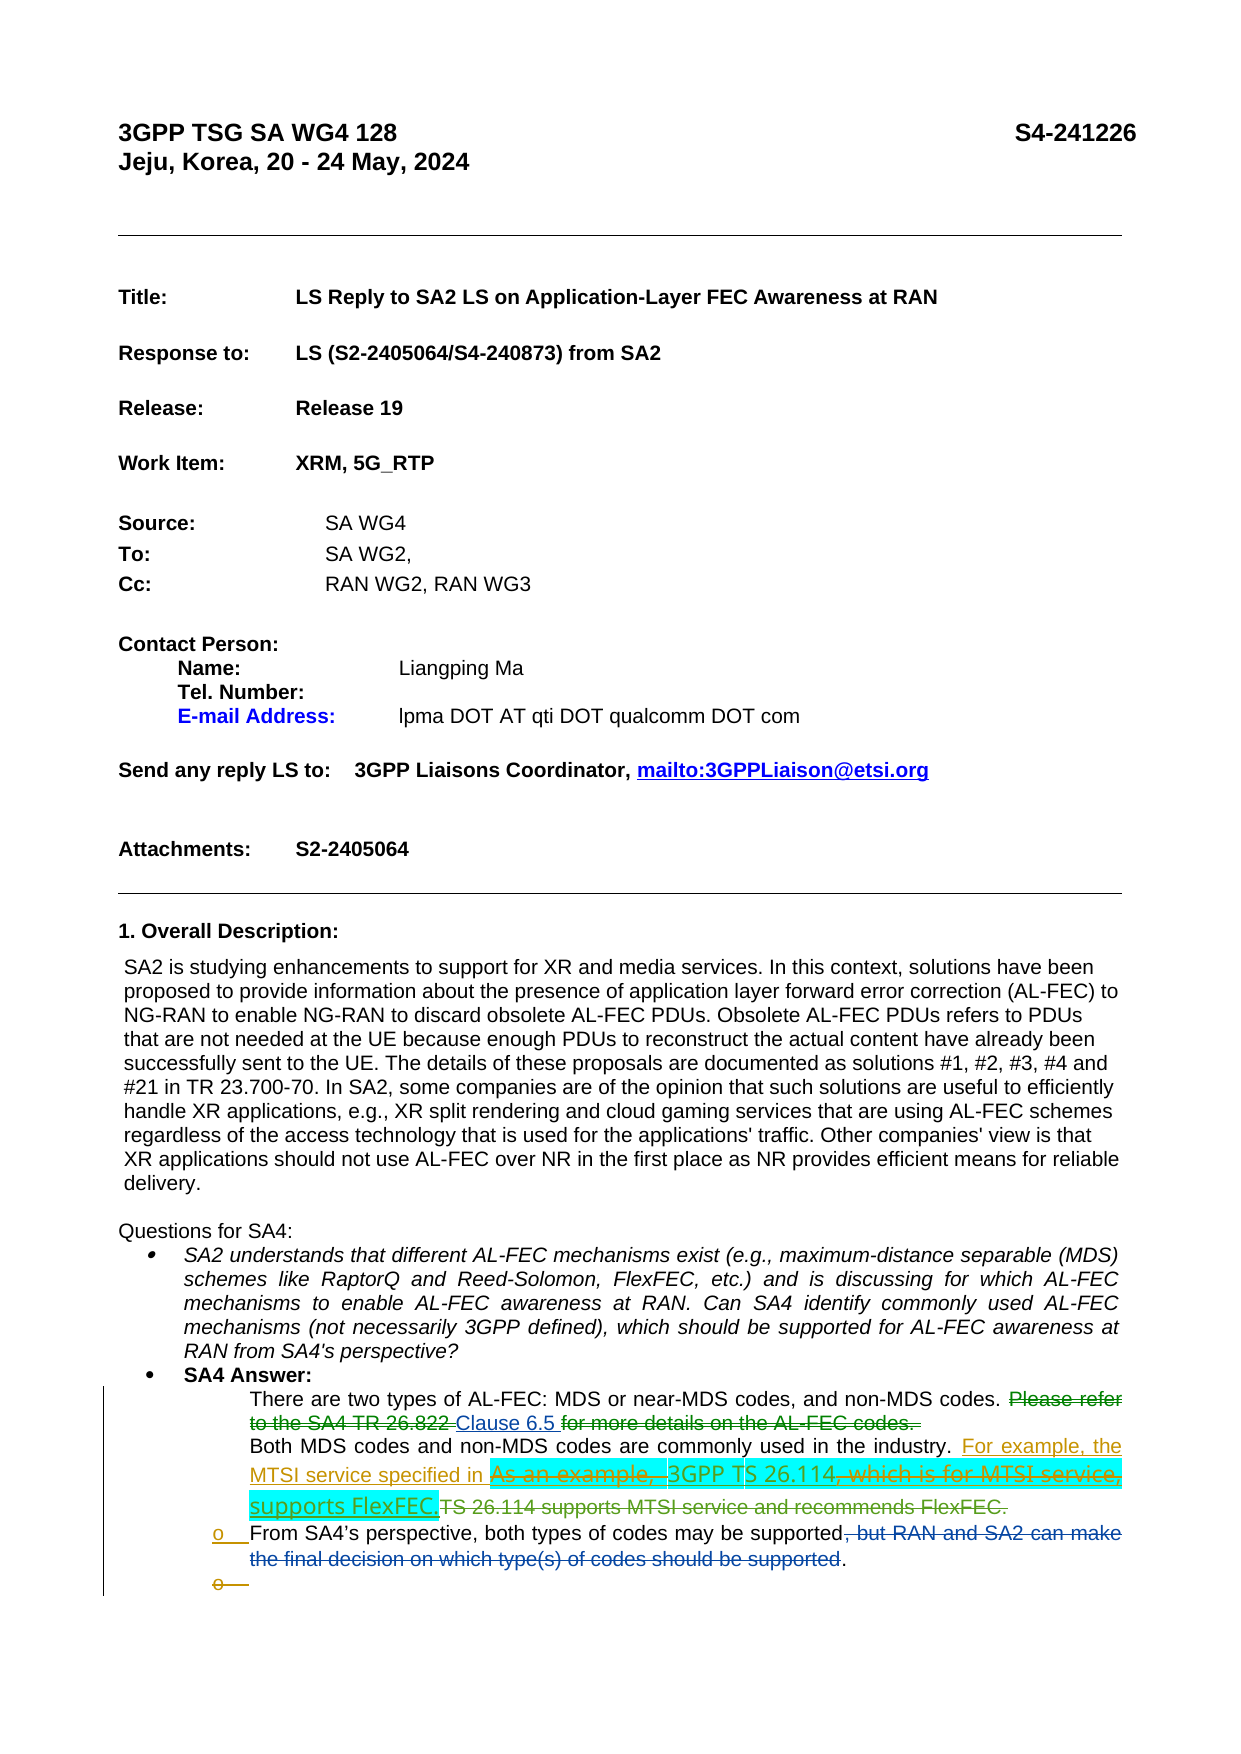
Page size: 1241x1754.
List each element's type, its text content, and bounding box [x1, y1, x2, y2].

text Send any reply LS to: 3GPP Liaisons Coordinator, mailto:3GPPLiaison@etsi.org [118, 758, 1122, 782]
text 3GPP TSG SA WG4 128 S4-241226 [118, 118, 1122, 147]
title Title: LS Reply to SA2 LS on Application-Layer FEC Awareness at RAN [118, 285, 1122, 309]
text Jeju, Korea, 20 - 24 May, 2024 [118, 147, 1122, 204]
text 1. Overall Description: [118, 918, 1122, 942]
list SA4 Answer: [146, 1362, 1122, 1386]
title Release: Release 19 [118, 396, 1122, 419]
list There are two types of AL-FEC: MDS or near-MDS codes, and non-MDS codes. [249, 1386, 1122, 1434]
title Response to: LS (S2-2405064/S4-240873) from SA2 [118, 340, 1122, 364]
text Cc: RAN WG2, RAN WG3 [118, 572, 1122, 596]
title Attachments: S2-2405064 [118, 837, 1122, 861]
text SA2 is studying enhancements to support for XR and media services. In this context, solutions have been proposed to provide information about the presence of application layer forward error correction (AL-FEC) to NG-RAN to enable NG-RAN to discard obsolete AL-FEC PDUs. Obsolete AL-FEC PDUs refers to PDUs that are not needed at the UE because enough PDUs to reconstruct the actual content have already been successfully sent to the UE. The details of these proposals are documented as solutions #1, #2, #3, #4 and #21 in TR 23.700-70. In SA2, some companies are of the opinion that such solutions are useful to efficiently handle XR applications, e.g., XR split rendering and cloud gaming services that are using AL-FEC schemes regardless of the access technology that is used for the applications' traffic. Other companies' view is that XR applications should not use AL-FEC over NR in the first place as NR provides efficient means for reliable delivery. [124, 955, 1122, 1194]
text E-mail Address: lpma DOT AT qti DOT qualcomm DOT com [177, 704, 1122, 728]
list Both MDS codes and non-MDS codes are commonly used in the industry. [249, 1485, 1122, 1521]
text To: SA WG2, [118, 541, 1122, 565]
text Tel. Number: [177, 680, 1122, 704]
list SA2 understands that different AL-FEC mechanisms exist (e.g., maximum-distance separable (MDS) schemes like RaptorQ and Reed-Solomon, FlexFEC, etc.) and is discussing for which AL-FEC mechanisms to enable AL-FEC awareness at RAN. Can SA4 identify commonly used AL-FEC mechanisms (not necessarily 3GPP defined), which should be supported for AL-FEC awareness at RAN from SA4's perspective? [146, 1242, 1122, 1362]
text Source: SA WG4 [118, 511, 1122, 535]
list Both MDS codes and non-MDS codes are commonly used in the industry. [249, 1434, 1122, 1485]
title Work Item: XRM, 5G_RTP [118, 451, 1122, 475]
text Questions for SA4: [118, 1218, 1122, 1242]
text Contact Person: [118, 632, 1122, 656]
text Name: Liangping Ma [177, 656, 1122, 680]
list From SA4’s perspective, both types of codes may be supported. [212, 1521, 1122, 1571]
